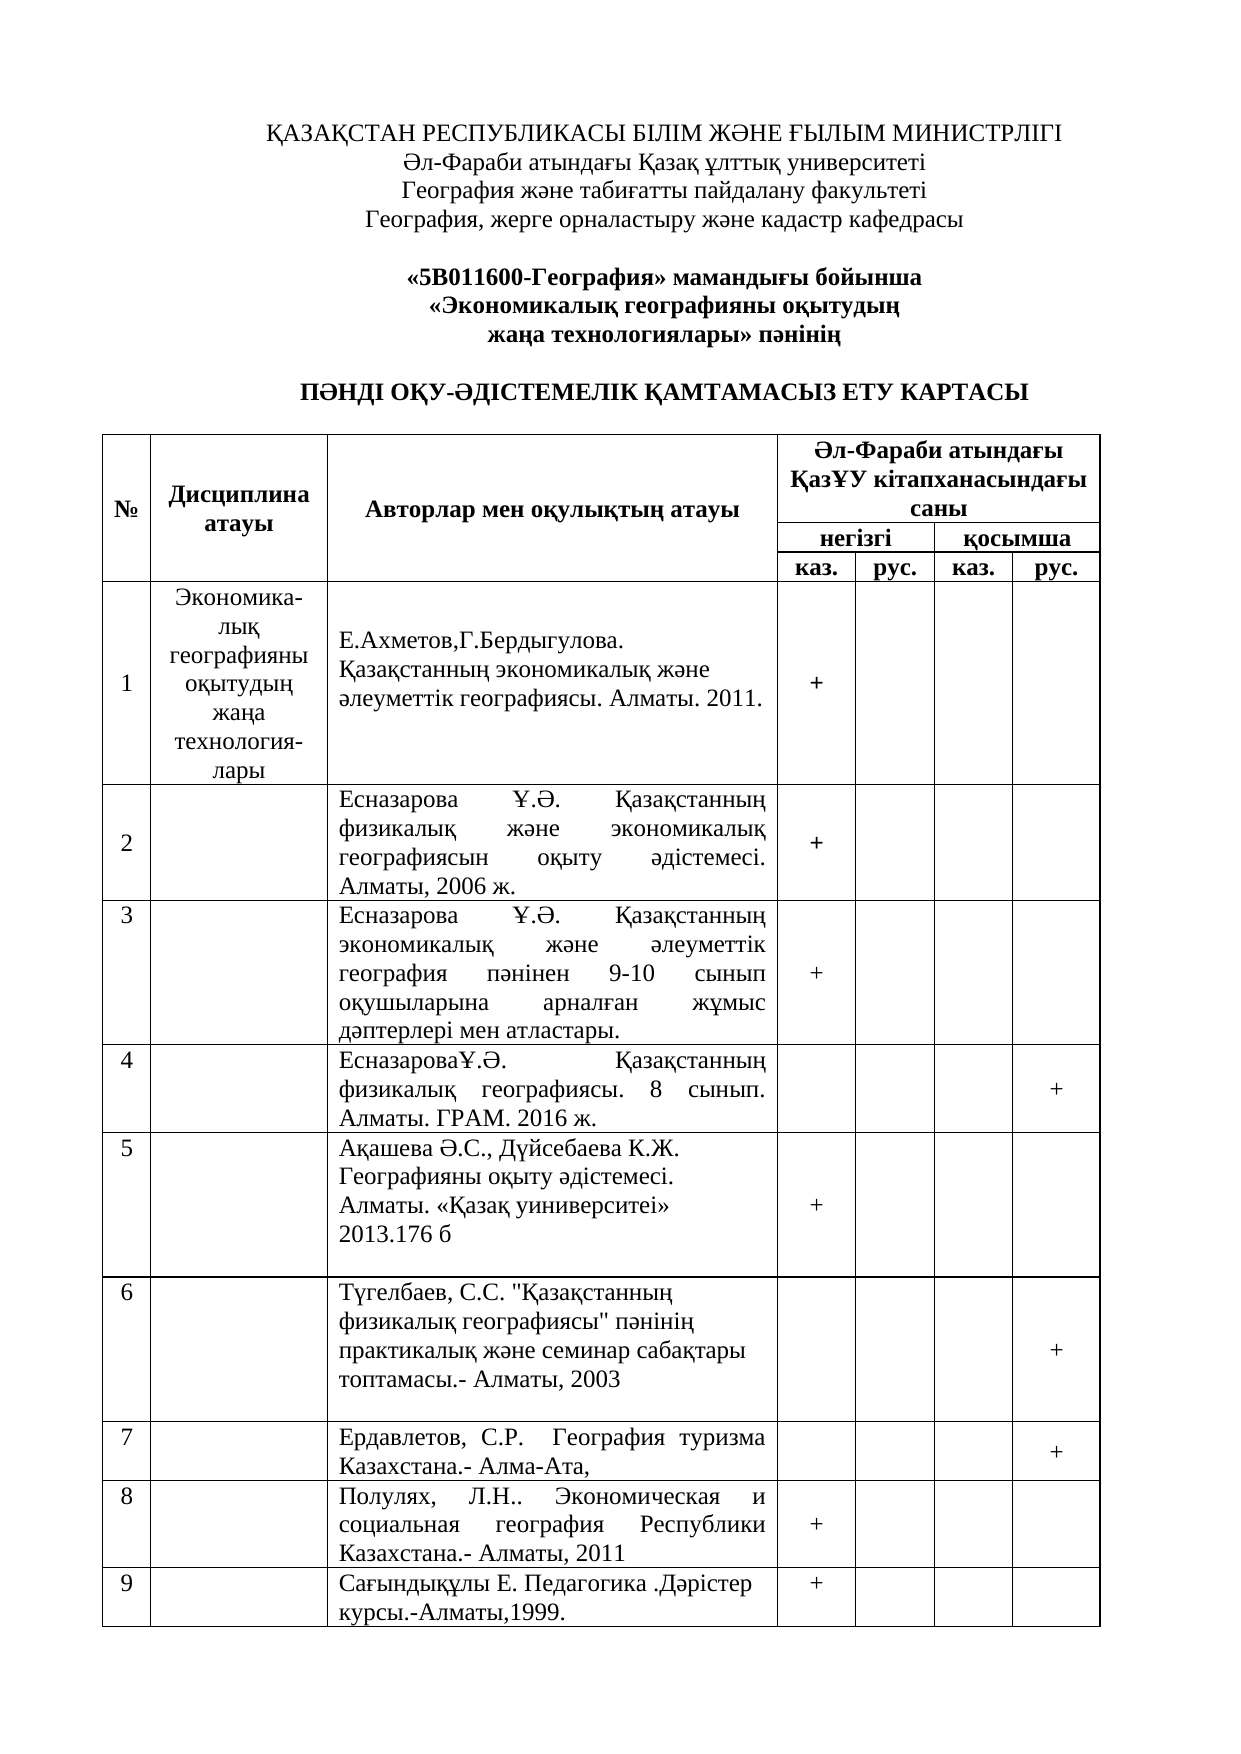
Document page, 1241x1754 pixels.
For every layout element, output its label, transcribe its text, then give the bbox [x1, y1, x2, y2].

table_cell қосымша [935, 523, 1099, 551]
text Әл-Фараби атындағы Қазақ ұлттық университеті [177, 147, 1152, 176]
text ҚАЗАҚСТАН РЕСПУБЛИКАСЫ БІЛІМ ЖӘНЕ ҒЫЛЫМ МИНИСТРЛІГІ [177, 118, 1152, 147]
table_cell [935, 1045, 1012, 1132]
text География және табиғатты пайдалану факультеті [177, 176, 1152, 204]
table_cell 7 [103, 1422, 150, 1480]
table_cell [935, 785, 1012, 899]
table_cell + [778, 901, 855, 1044]
table_cell 1 [103, 582, 150, 783]
table_cell [1013, 1481, 1099, 1567]
table_cell 3 [103, 901, 150, 1044]
table_cell + [778, 1133, 855, 1276]
table_cell + [1013, 1422, 1099, 1480]
table_cell [151, 1568, 327, 1626]
table_cell [856, 785, 934, 899]
table_cell [935, 582, 1012, 783]
table_cell рус. [1013, 553, 1099, 581]
table_cell [935, 1481, 1012, 1567]
table_cell [935, 1422, 1012, 1480]
table_cell [1013, 785, 1099, 899]
table_cell [778, 1045, 855, 1132]
table_cell Полулях, Л.Н.. Экономическая и социальная география Республики Казахстана.- Алматы, 2011 [328, 1481, 777, 1567]
text «5В011600-География» мамандығы бойынша [177, 262, 1152, 291]
table_cell [856, 1422, 934, 1480]
table_cell [151, 1278, 327, 1421]
table_cell каз. [778, 553, 855, 581]
table_cell 2 [103, 785, 150, 899]
table_cell [1013, 901, 1099, 1044]
table_cell [935, 1278, 1012, 1421]
table_cell каз. [935, 553, 1012, 581]
text «Экономикалық географияны оқытудың [177, 291, 1152, 319]
table_cell [151, 785, 327, 899]
table_cell + [778, 785, 855, 899]
table_cell Е.Ахметов,Г.Бердыгулова. Қазақстанның экономикалық және әлеуметтік географиясы. Алматы. 2011. [328, 582, 777, 783]
table_header № [103, 435, 150, 581]
table_cell [151, 901, 327, 1044]
text жаңа технологиялары» пәнінің [177, 319, 1152, 348]
table_cell [1013, 1568, 1099, 1626]
table_cell [1013, 1133, 1099, 1276]
table_cell Есназарова Ұ.Ә. Қазақстанның экономикалық және әлеуметтік география пәнінен 9-10 сынып оқушыларына арналған жұмыс дәптерлері мен атластары. [328, 901, 777, 1044]
table_cell ЕсназароваҰ.Ә. Қазақстанның физикалық географиясы. 8 сынып. Алматы. ГРАМ. 2016 ж. [328, 1045, 777, 1132]
table_cell [778, 1278, 855, 1421]
table_cell [778, 1422, 855, 1480]
table_cell 5 [103, 1133, 150, 1276]
table_cell Экономика-лық географияны оқытудың жаңа технология-лары [151, 582, 327, 783]
table_cell [935, 901, 1012, 1044]
table_cell [856, 1045, 934, 1132]
table_cell + [778, 1568, 855, 1626]
table_cell [935, 1568, 1012, 1626]
table_cell + [1013, 1045, 1099, 1132]
table_cell + [778, 582, 855, 783]
table_cell Есназарова Ұ.Ә. Қазақстанның физикалық және экономикалық географиясын оқыту әдістемесі. Алматы, 2006 ж. [328, 785, 777, 899]
table_cell [856, 1278, 934, 1421]
table_cell Ақашева Ә.С., Дүйсебаева К.Ж. Географияны оқыту әдістемесі. Алматы. «Қазақ уиниверситеі» 2013.176 б [328, 1133, 777, 1276]
table_cell негізгі [778, 523, 934, 551]
table_header Әл-Фараби атындағы ҚазҰУ кітапханасындағы саны [778, 435, 1099, 522]
table_cell 8 [103, 1481, 150, 1567]
table_cell Түгелбаев, С.С. "Қазақстанның физикалық географиясы" пәнінің практикалық және семинар сабақтары топтамасы.- Алматы, 2003 [328, 1278, 777, 1421]
table_cell 9 [103, 1568, 150, 1626]
table_cell 6 [103, 1278, 150, 1421]
table_cell [856, 901, 934, 1044]
table_cell 4 [103, 1045, 150, 1132]
table_cell [856, 1481, 934, 1567]
text География, жерге орналастыру және кадастр кафедрасы [177, 204, 1152, 233]
table_cell [856, 582, 934, 783]
table_cell [151, 1133, 327, 1276]
table_cell рус. [856, 553, 934, 581]
table_cell [1013, 582, 1099, 783]
table_cell [151, 1045, 327, 1132]
text ПӘНДІ ОҚУ-ӘДІСТЕМЕЛІК ҚАМТАМАСЫЗ ЕТУ КАРТАСЫ [177, 377, 1152, 406]
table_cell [328, 1568, 777, 1626]
table_cell [856, 1568, 934, 1626]
table_header Авторлар мен оқулықтың атауы [328, 435, 777, 581]
table_header Дисциплина атауы [151, 435, 327, 581]
table_cell [935, 1133, 1012, 1276]
table_cell [151, 1481, 327, 1567]
table_cell [856, 1133, 934, 1276]
table_cell Ердавлетов, С.Р. География туризма Казахстана.- Алма-Ата, [328, 1422, 777, 1480]
table_cell [151, 1422, 327, 1480]
table_cell + [1013, 1278, 1099, 1421]
table_cell + [778, 1481, 855, 1567]
